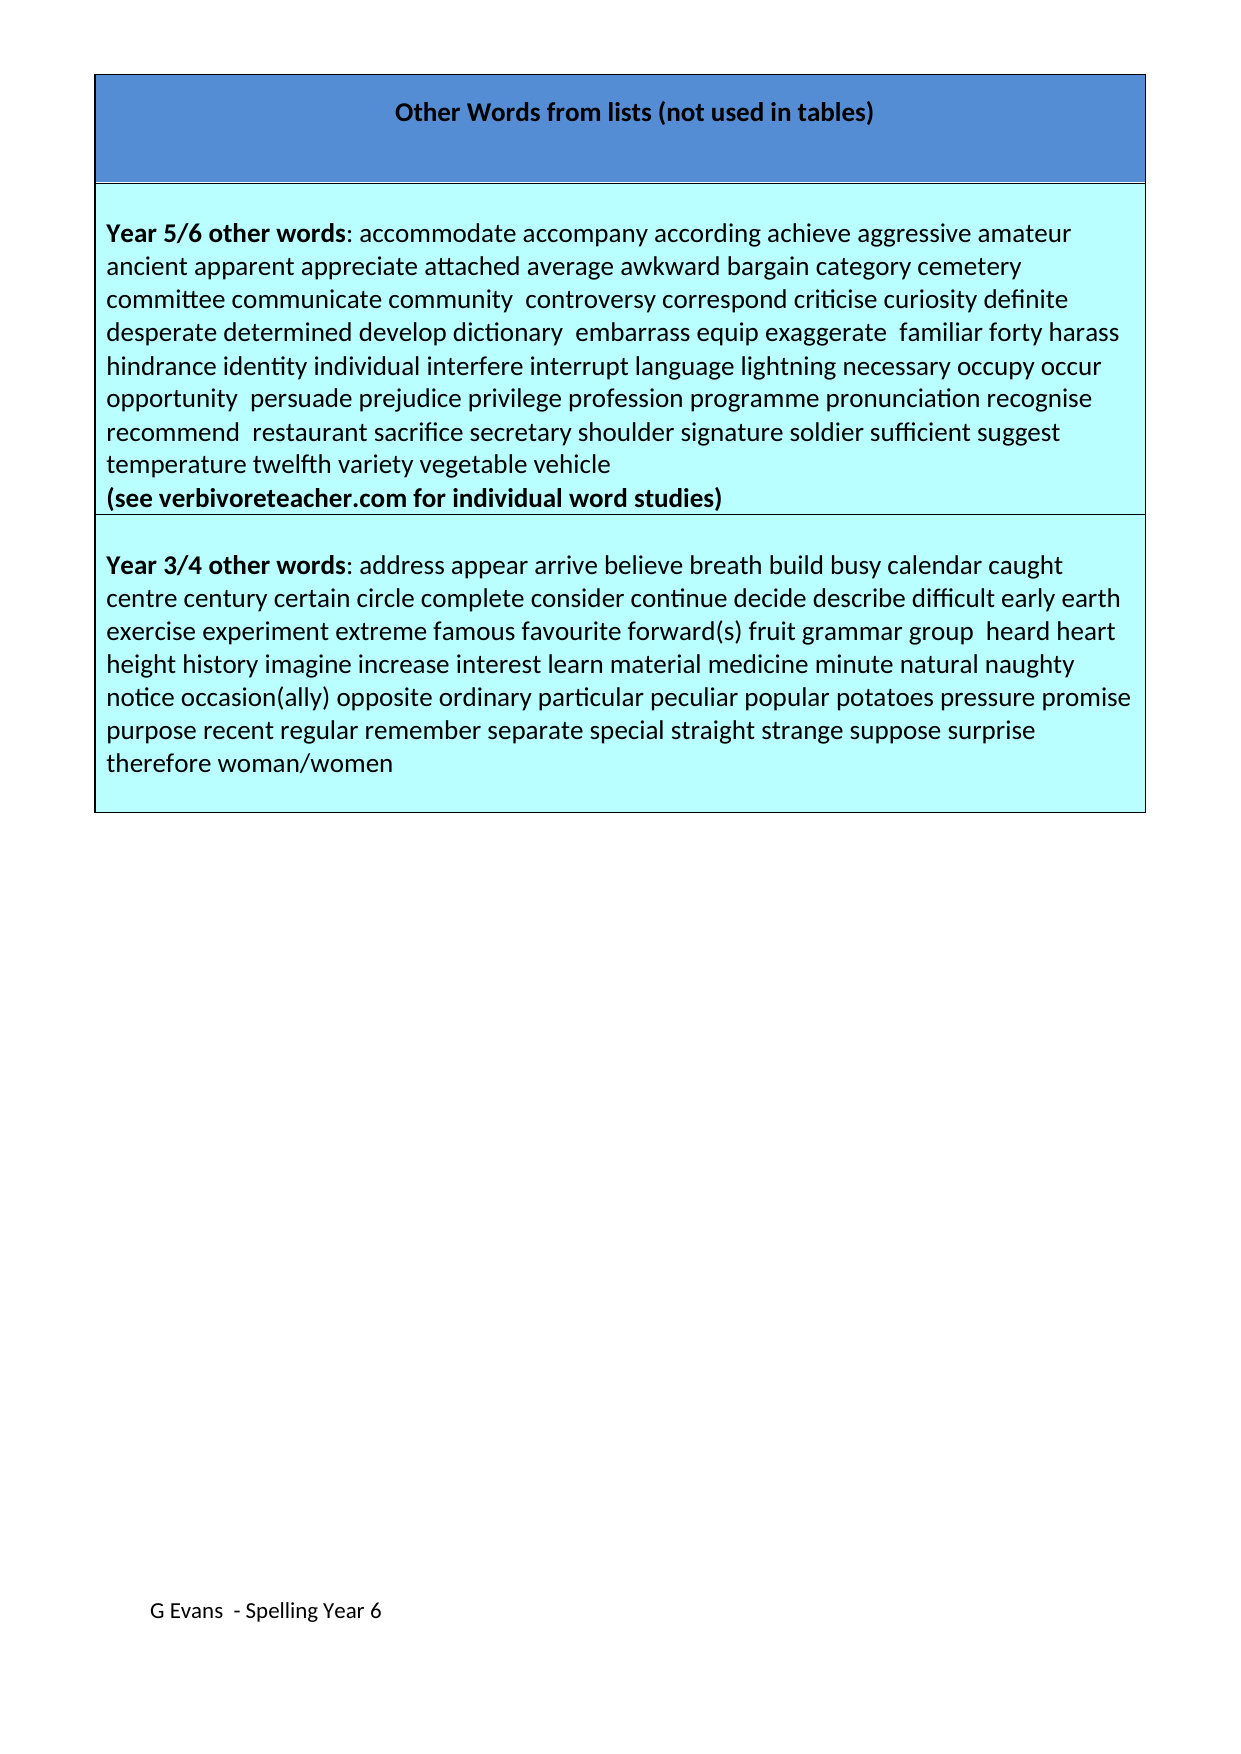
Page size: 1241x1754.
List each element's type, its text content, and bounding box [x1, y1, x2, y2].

table_header Other Words from lists (not used in tables) [96, 75, 1145, 182]
table_cell Year 3/4 other words: address appear arrive believe breath build busy calendar caught centre century certain circle complete consider continue decide describe difficult early earth exercise experiment extreme famous favourite forward(s) fruit grammar group heard heart height history imagine increase interest learn material medicine minute natural naughty notice occasion(ally) opposite ordinary particular peculiar popular potatoes pressure promise purpose recent regular remember separate special straight strange suppose surprise therefore woman/women [96, 515, 1145, 812]
table_cell Year 5/6 other words: accommodate accompany according achieve aggressive amateur ancient apparent appreciate attached average awkward bargain category cemetery committee communicate community controversy correspond criticise curiosity definite desperate determined develop dictionary embarrass equip exaggerate familiar forty harass hindrance identity individual interfere interrupt language lightning necessary occupy occur opportunity persuade prejudice privilege profession programme pronunciation recognise recommend restaurant sacrifice secretary shoulder signature soldier sufficient suggest temperature twelfth variety vegetable vehicle (see verbivoreteacher.com for individual word studies) [96, 184, 1145, 514]
